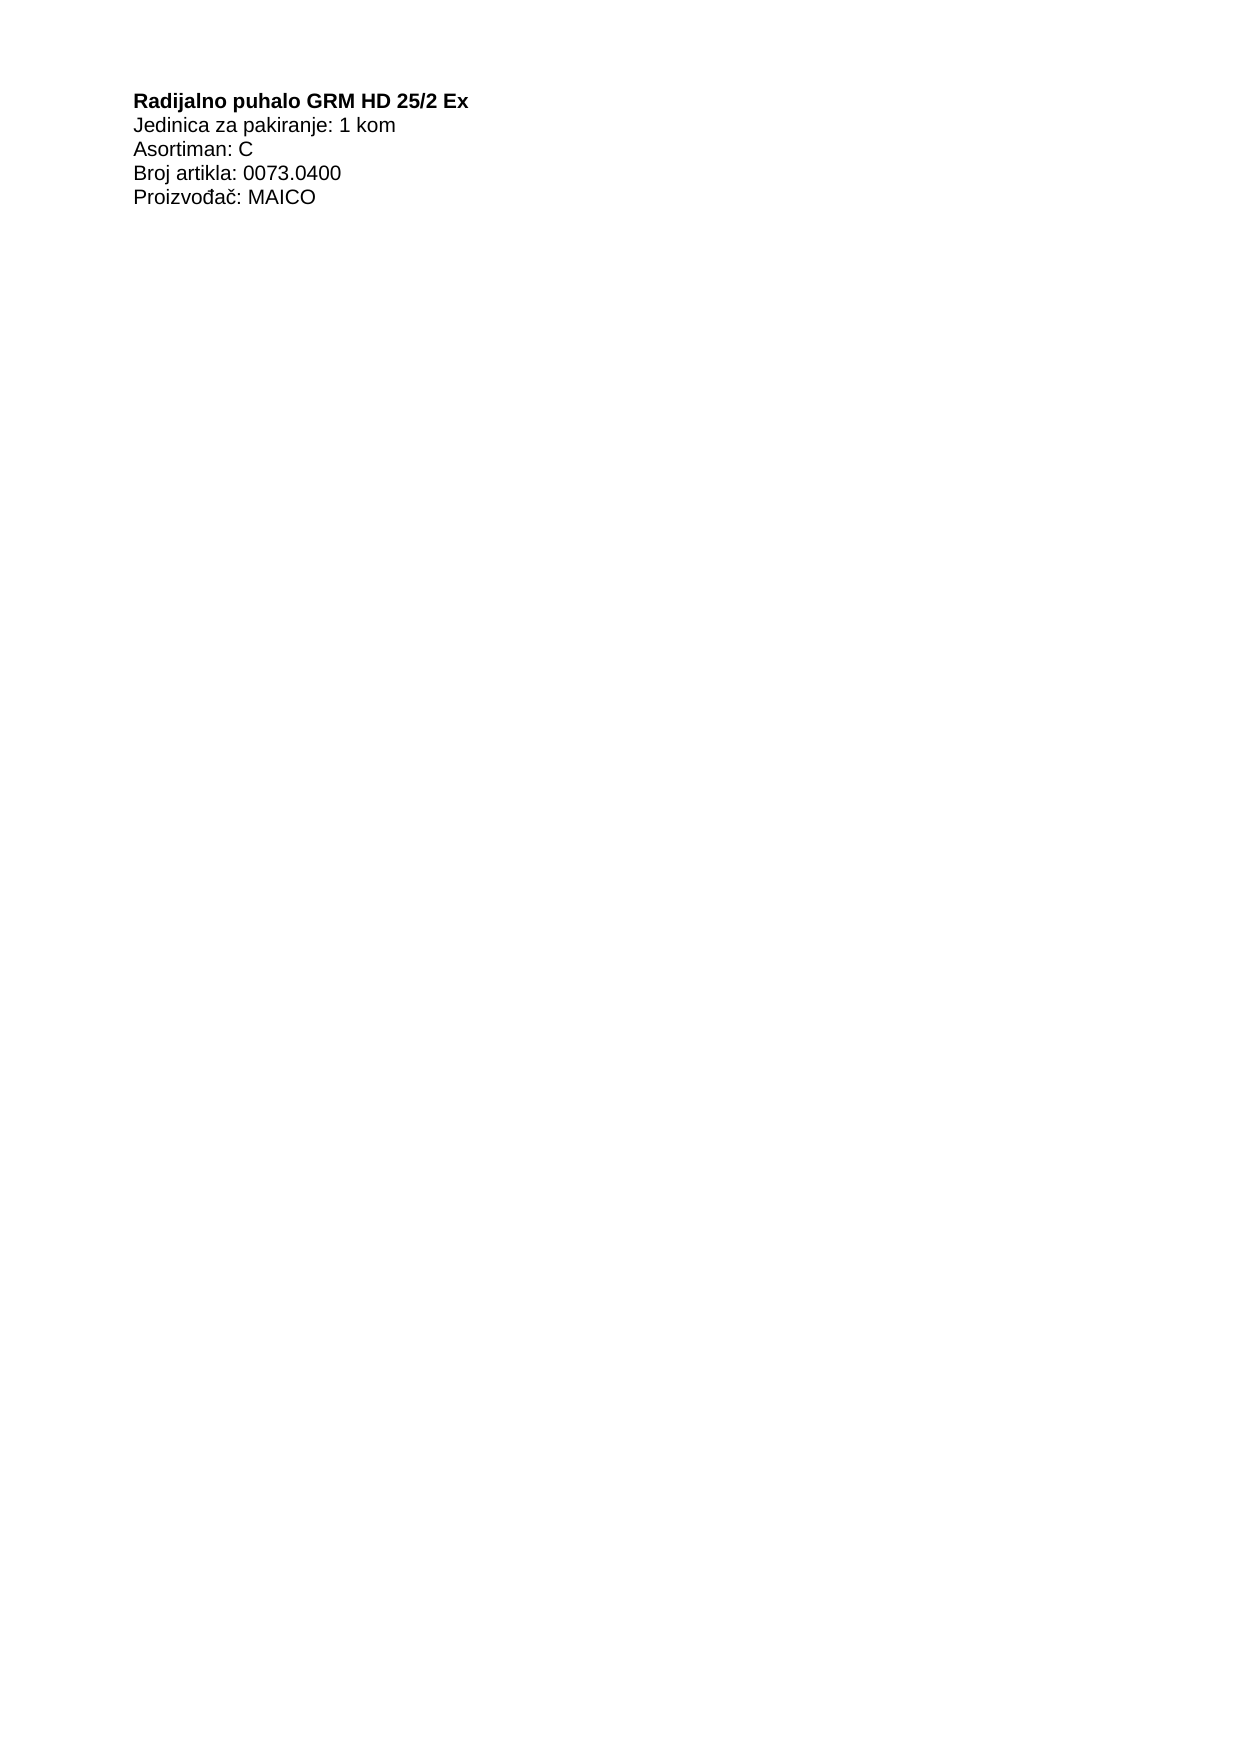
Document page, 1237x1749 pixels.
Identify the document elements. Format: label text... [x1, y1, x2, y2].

text Radijalno puhalo GRM HD 25/2 ExJedinica za pakiranje: 1 komAsortiman: C Broj artikla: 0073.0400Proizvođač: MAICO [133, 89, 1148, 208]
